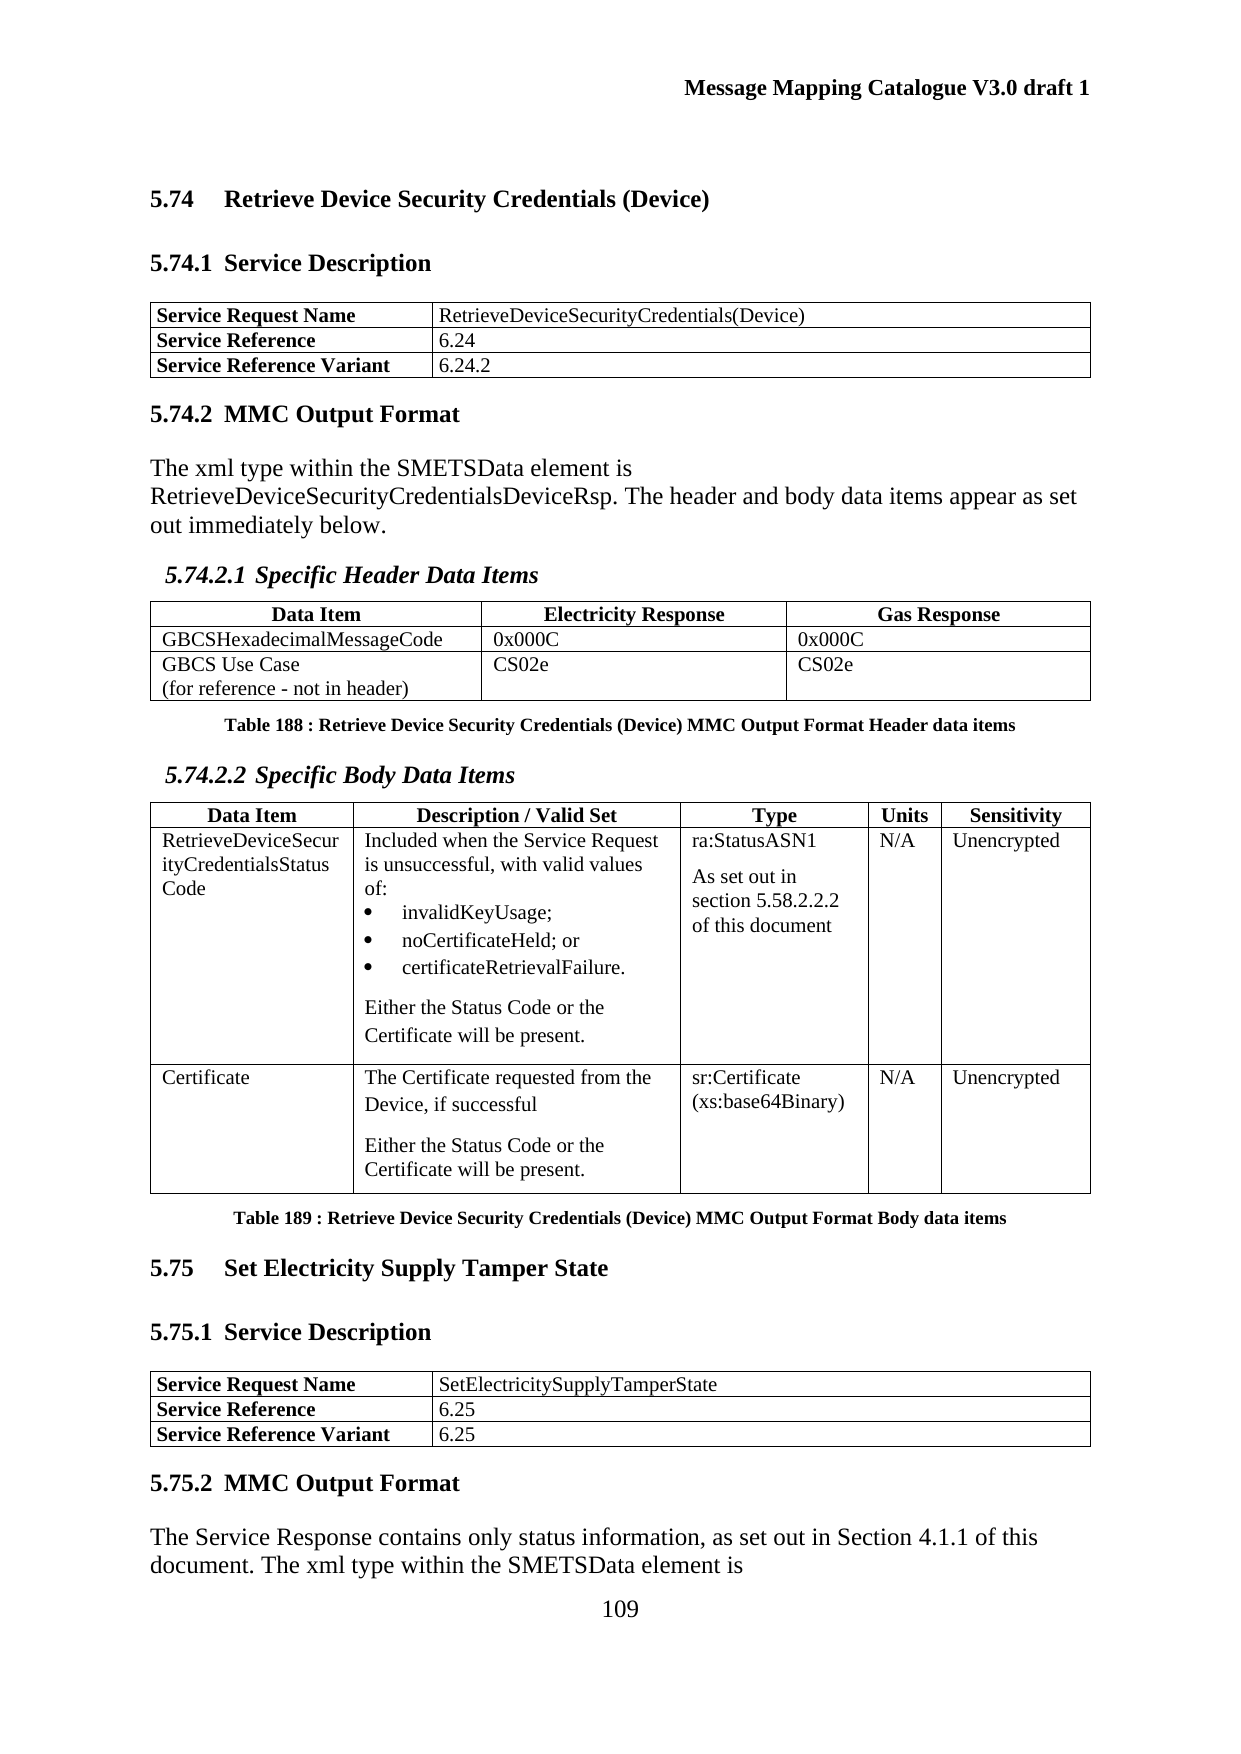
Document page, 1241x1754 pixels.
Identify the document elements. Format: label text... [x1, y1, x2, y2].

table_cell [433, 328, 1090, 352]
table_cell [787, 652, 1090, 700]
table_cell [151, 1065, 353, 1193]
subtitle Service Description [150, 248, 1090, 277]
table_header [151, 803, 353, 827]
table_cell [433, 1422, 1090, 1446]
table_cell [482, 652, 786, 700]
text The xml type within the SMETSData element is RetrieveDeviceSecurityCredentialsDeviceRsp. The header and body data items appear as set out immediately below. [150, 453, 1090, 539]
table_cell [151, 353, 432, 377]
subtitle MMC Output Format [150, 1468, 1090, 1497]
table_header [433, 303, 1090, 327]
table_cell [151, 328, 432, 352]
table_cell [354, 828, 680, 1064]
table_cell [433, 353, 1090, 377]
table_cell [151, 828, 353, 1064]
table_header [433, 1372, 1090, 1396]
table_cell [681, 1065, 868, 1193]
subtitle MMC Output Format [150, 399, 1090, 428]
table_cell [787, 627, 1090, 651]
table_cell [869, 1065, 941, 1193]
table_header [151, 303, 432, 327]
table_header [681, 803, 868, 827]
subtitle Specific Body Data Items [165, 760, 1090, 789]
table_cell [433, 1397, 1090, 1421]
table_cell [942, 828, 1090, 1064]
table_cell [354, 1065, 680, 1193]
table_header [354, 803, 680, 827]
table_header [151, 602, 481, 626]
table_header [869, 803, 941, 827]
subtitle Service Description [150, 1317, 1090, 1346]
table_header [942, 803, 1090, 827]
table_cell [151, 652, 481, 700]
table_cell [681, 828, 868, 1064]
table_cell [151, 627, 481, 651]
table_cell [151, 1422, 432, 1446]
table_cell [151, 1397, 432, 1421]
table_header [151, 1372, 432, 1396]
subtitle Retrieve Device Security Credentials (Device) [150, 184, 1090, 213]
subtitle Set Electricity Supply Tamper State [150, 1253, 1090, 1282]
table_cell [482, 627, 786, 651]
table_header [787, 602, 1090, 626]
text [150, 1522, 1090, 1579]
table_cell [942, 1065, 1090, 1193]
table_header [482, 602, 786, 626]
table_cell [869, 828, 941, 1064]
subtitle Specific Header Data Items [165, 560, 1090, 588]
